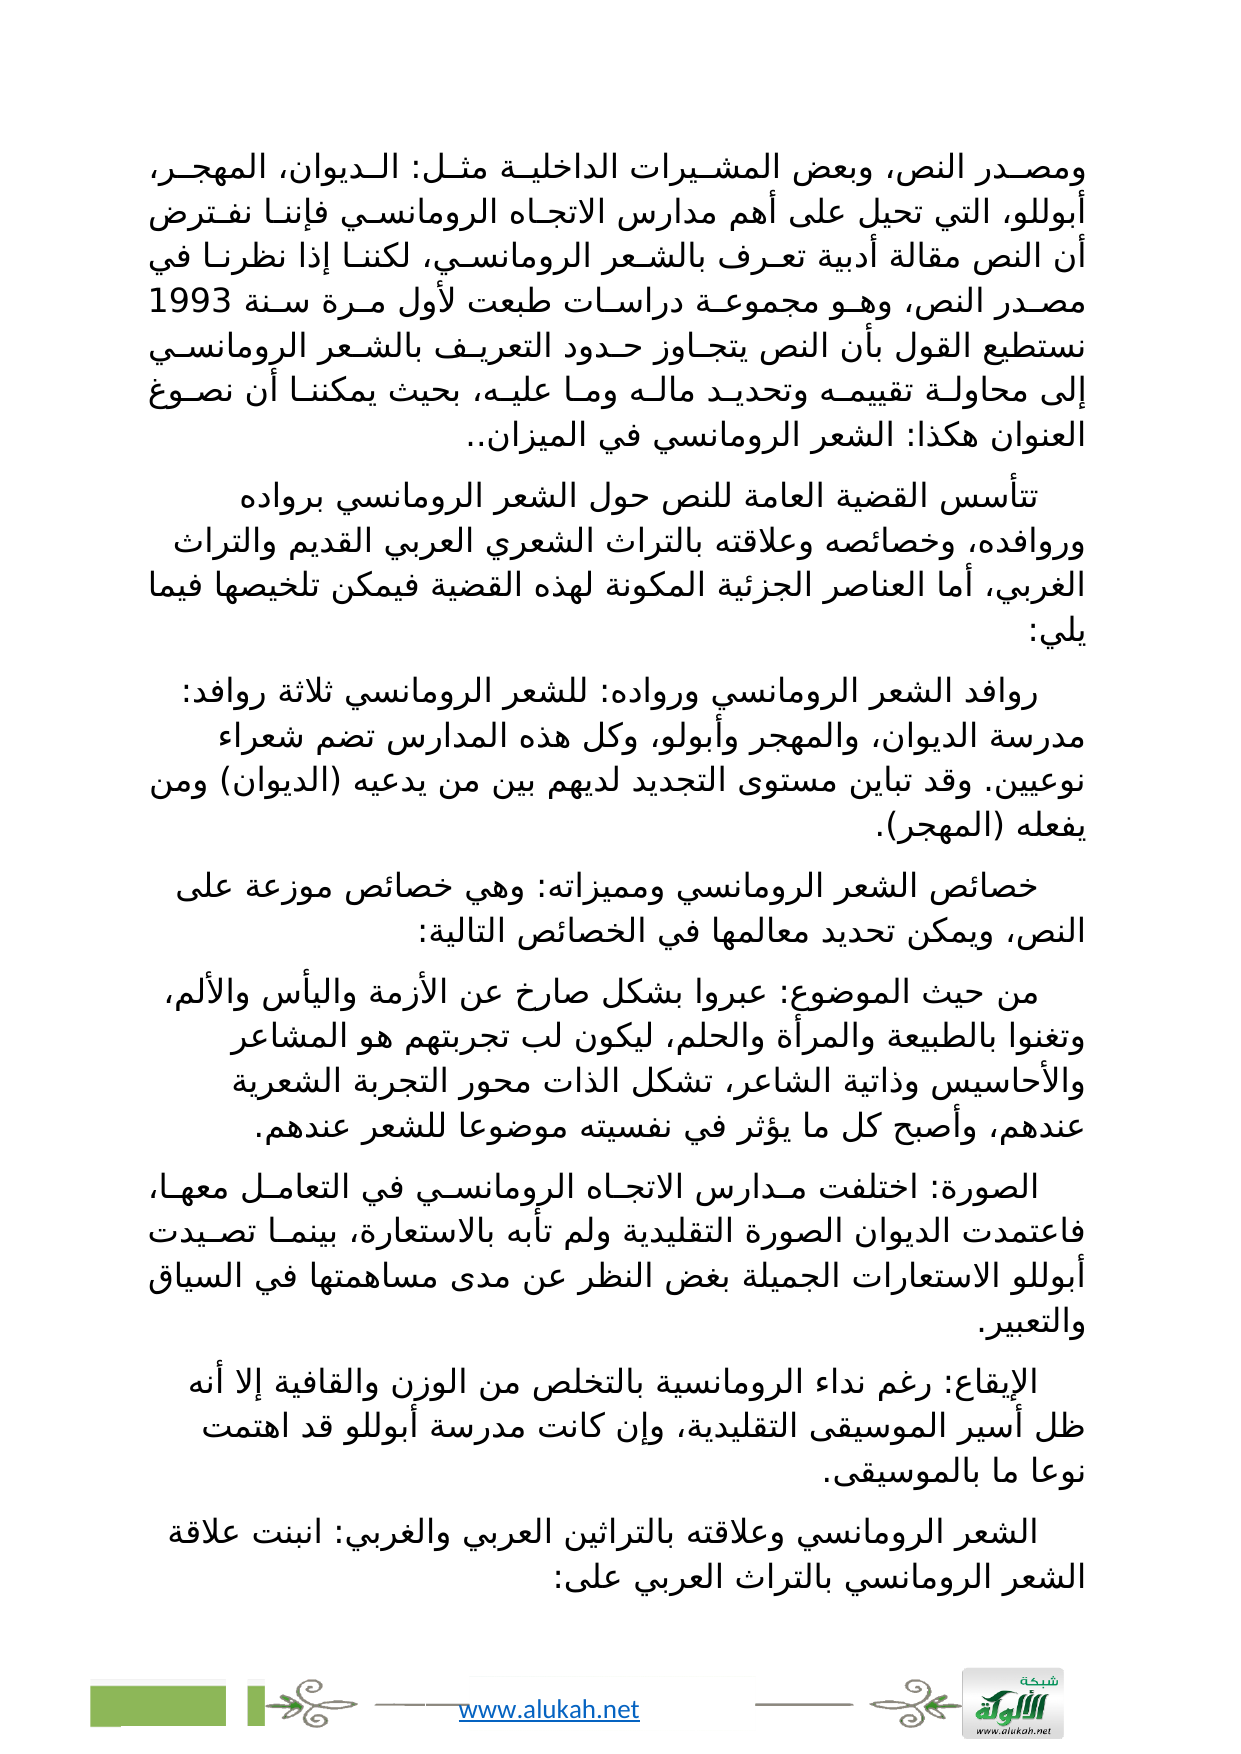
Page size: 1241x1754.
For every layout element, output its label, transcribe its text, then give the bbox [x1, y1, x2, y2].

text الصورة: اختلفت مدارس الاتجاه الرومانسي في التعامل معها، فاعتمدت الديوان الصورة التقليدية ولم تأبه بالاستعارة، بينما تصيدت أبوللو الاستعارات الجميلة بغض النظر عن مدى مساهمتها في السياق والتعبير. [148, 1167, 1087, 1340]
picture [426, 1685, 695, 1740]
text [148, 148, 1087, 454]
text تتأسس القضية العامة للنص حول الشعر الرومانسي برواده وروافده، وخصائصه وعلاقته بالتراث الشعري العربي القديم والتراث الغربي، أما العناصر الجزئية المكونة لهذه القضية فيمكن تلخيصها فيما يلي: [148, 476, 1087, 649]
text الإيقاع: رغم نداء الرومانسية بالتخلص من الوزن والقافية إلا أنه ظل أسير الموسيقى التقليدية، وإن كانت مدرسة أبوللو قد اهتمت نوعا ما بالموسيقى. [148, 1362, 1087, 1490]
text من حيث الموضوع: عبروا بشكل صارخ عن الأزمة واليأس والألم، وتغنوا بالطبيعة والمرأة والحلم، ليكون لب تجربتهم هو المشاعر والأحاسيس وذاتية الشاعر، تشكل الذات محور التجربة الشعرية عندهم، وأصبح كل ما يؤثر في نفسيته موضوعا للشعر عندهم. [148, 972, 1087, 1145]
text خصائص الشعر الرومانسي ومميزاته: وهي خصائص موزعة على النص، ويمكن تحديد معالمها في الخصائص التالية: [148, 866, 1087, 950]
text روافد الشعر الرومانسي ورواده: للشعر الرومانسي ثلاثة روافد: مدرسة الديوان، والمهجر وأبولو، وكل هذه المدارس تضم شعراء نوعيين. وقد تباين مستوى التجديد لديهم بين من يدعيه (الديوان) ومن يفعله (المهجر). [148, 671, 1087, 844]
text الشعر الرومانسي وعلاقته بالتراثين العربي والغربي: انبنت علاقة الشعر الرومانسي بالتراث العربي على: [148, 1513, 1087, 1596]
picture [88, 1664, 1064, 1746]
